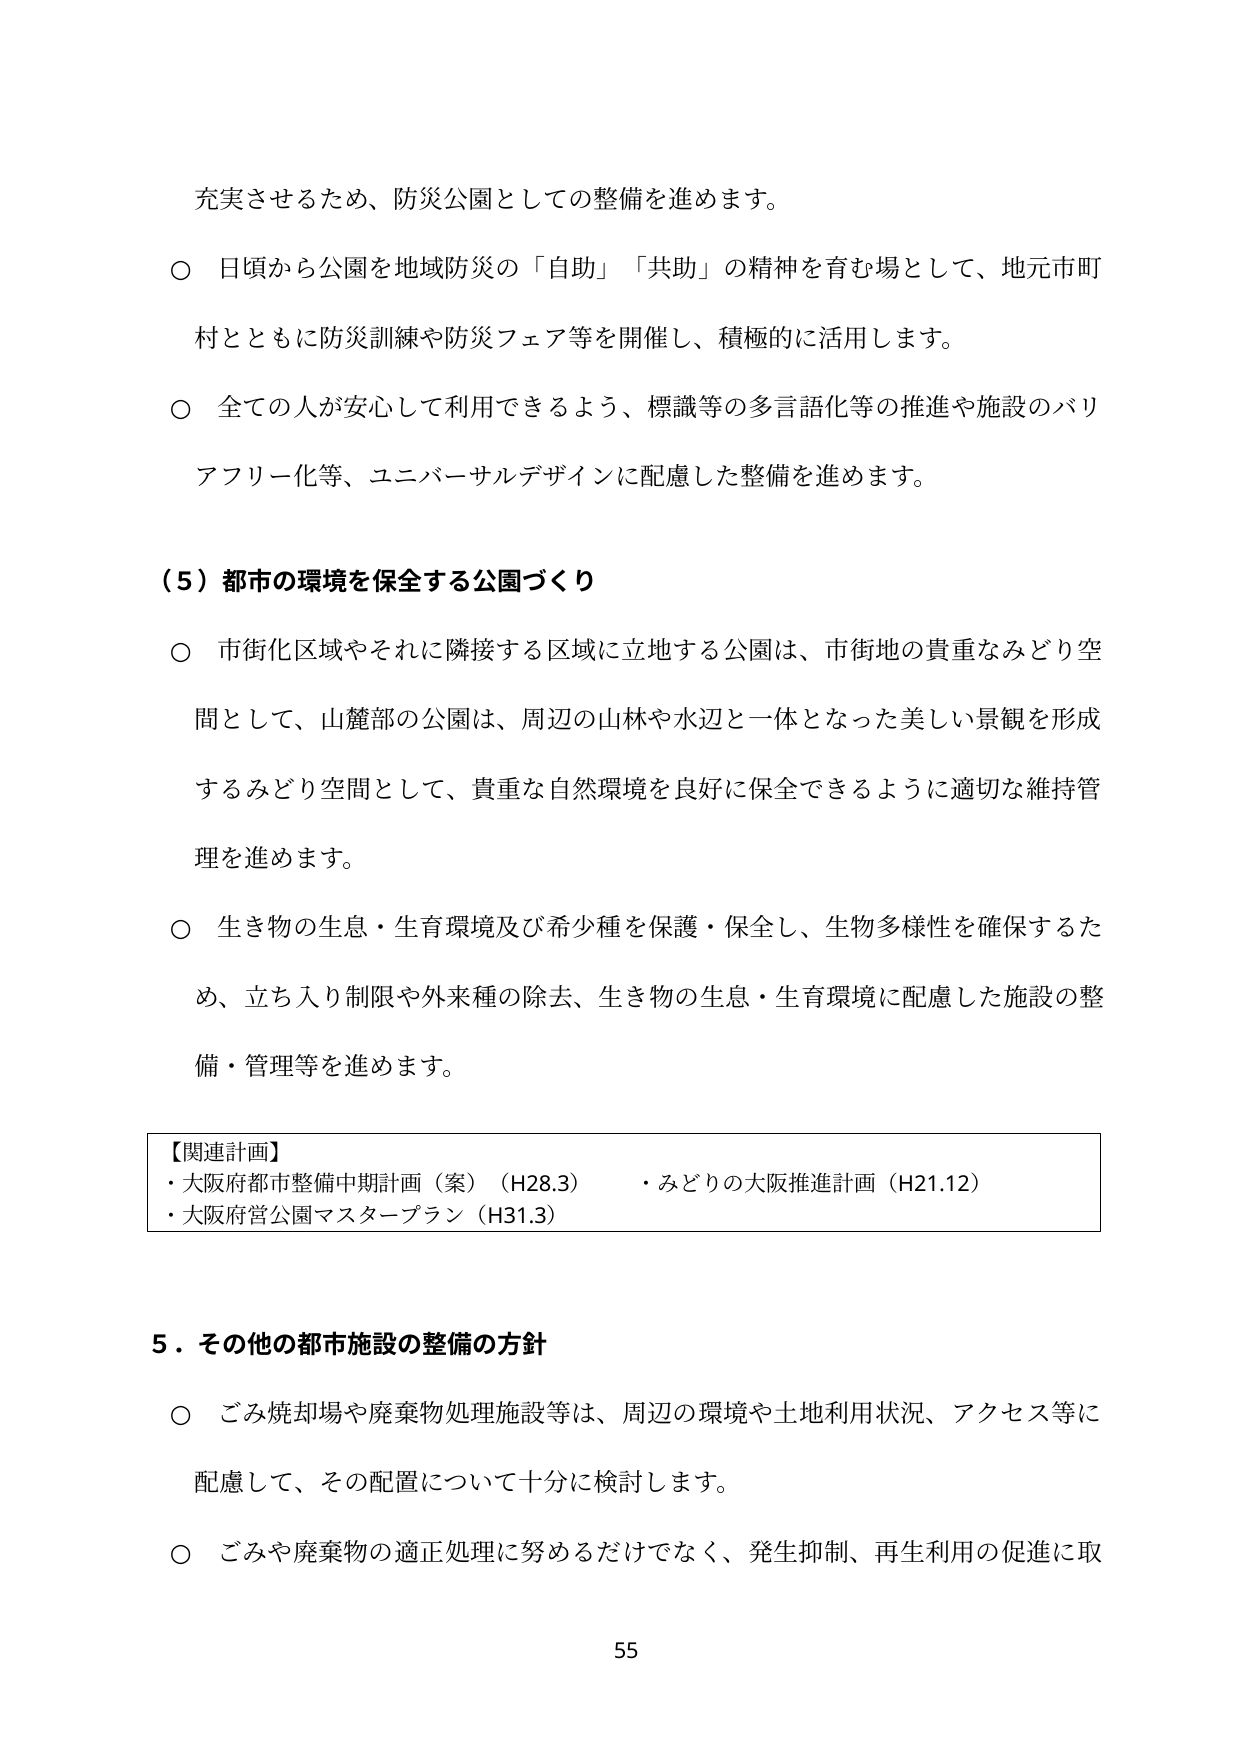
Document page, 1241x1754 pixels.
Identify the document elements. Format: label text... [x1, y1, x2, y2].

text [169, 1516, 1104, 1585]
subtitle ５．その他の都市施設の整備の方針 [148, 1308, 1104, 1377]
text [169, 163, 1104, 232]
text ○ 日頃から公園を地域防災の「自助」「共助」の精神を育む場として、地元市町村とともに防災訓練や防災フェア等を開催し、積極的に活用します。 [169, 232, 1104, 371]
text ○ 市街化区域やそれに隣接する区域に立地する公園は、市街地の貴重なみどり空間として、山麓部の公園は、周辺の山林や水辺と一体となった美しい景観を形成するみどり空間として、貴重な自然環境を良好に保全できるように適切な維持管理を進めます。 [169, 614, 1104, 891]
text ○ 全ての人が安心して利用できるよう、標識等の多言語化等の推進や施設のバリアフリー化等、ユニバーサルデザインに配慮した整備を進めます。 [169, 371, 1104, 510]
text ○ 生き物の生息・生育環境及び希少種を保護・保全し、生物多様性を確保するため、立ち入り制限や外来種の除去、生き物の生息・生育環境に配慮した施設の整備・管理等を進めます。 [169, 891, 1104, 1099]
text （５）都市の環境を保全する公園づくり [148, 544, 1104, 614]
text ○ ごみ焼却場や廃棄物処理施設等は、周辺の環境や土地利用状況、アクセス等に配慮して、その配置について十分に検討します。 [169, 1377, 1104, 1516]
